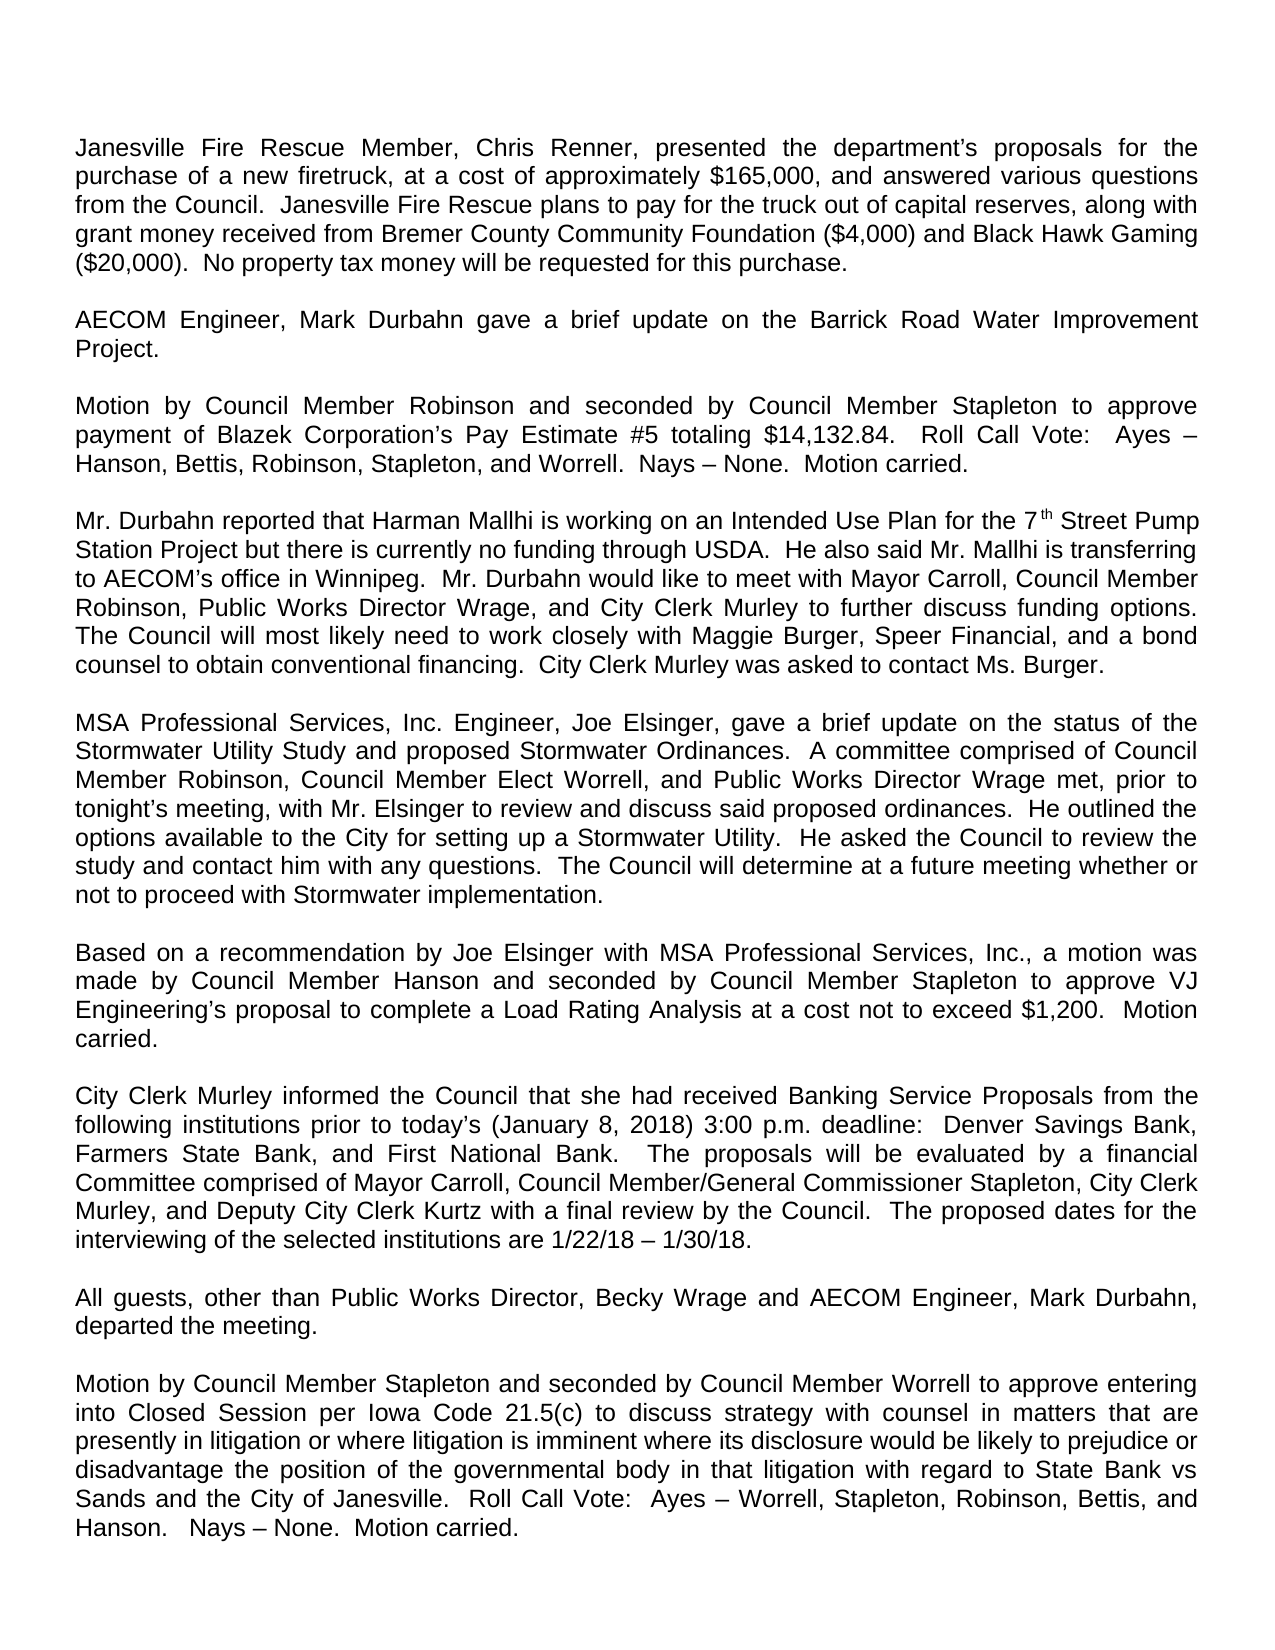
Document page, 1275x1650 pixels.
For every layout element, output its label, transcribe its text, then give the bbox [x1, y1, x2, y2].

text Janesville Fire Rescue Member, Chris Renner, presented the department’s proposals for the purchase of a new firetruck, at a cost of approximately $165,000, and answered various questions from the Council. Janesville Fire Rescue plans to pay for the truck out of capital reserves, along with grant money received from Bremer County Community Foundation ($4,000) and Black Hawk Gaming ($20,000). No property tax money will be requested for this purchase. [75, 132, 1200, 276]
text Based on a recommendation by Joe Elsinger with MSA Professional Services, Inc., a motion was made by Council Member Hanson and seconded by Council Member Stapleton to approve VJ Engineering’s proposal to complete a Load Rating Analysis at a cost not to exceed $1,200. Motion carried. [75, 937, 1200, 1052]
text Mr. Durbahn reported that Harman Mallhi is working on an Intended Use Plan for the 7th Street Pump Station Project but there is currently no funding through USDA. He also said Mr. Mallhi is transferring to AECOM’s office in Winnipeg. Mr. Durbahn would like to meet with Mayor Carroll, Council Member Robinson, Public Works Director Wrage, and City Clerk Murley to further discuss funding options. The Council will most likely need to work closely with Maggie Burger, Speer Financial, and a bond counsel to obtain conventional financing. City Clerk Murley was asked to contact Ms. Burger. [75, 506, 1200, 679]
text Motion by Council Member Stapleton and seconded by Council Member Worrell to approve entering into Closed Session per Iowa Code 21.5(c) to discuss strategy with counsel in matters that are presently in litigation or where litigation is imminent where its disclosure would be likely to prejudice or disadvantage the position of the governmental body in that litigation with regard to State Bank vs Sands and the City of Janesville. Roll Call Vote: Ayes – Worrell, Stapleton, Robinson, Bettis, and Hanson. Nays – None. Motion carried. [75, 1369, 1200, 1541]
text AECOM Engineer, Mark Durbahn gave a brief update on the Barrick Road Water Improvement Project. [75, 305, 1200, 362]
text Motion by Council Member Robinson and seconded by Council Member Stapleton to approve payment of Blazek Corporation’s Pay Estimate #5 totaling $14,132.84. Roll Call Vote: Ayes – Hanson, Bettis, Robinson, Stapleton, and Worrell. Nays – None. Motion carried. [75, 391, 1200, 477]
text All guests, other than Public Works Director, Becky Wrage and AECOM Engineer, Mark Durbahn, departed the meeting. [75, 1282, 1200, 1340]
text MSA Professional Services, Inc. Engineer, Joe Elsinger, gave a brief update on the status of the Stormwater Utility Study and proposed Stormwater Ordinances. A committee comprised of Council Member Robinson, Council Member Elect Worrell, and Public Works Director Wrage met, prior to tonight’s meeting, with Mr. Elsinger to review and discuss said proposed ordinances. He outlined the options available to the City for setting up a Stormwater Utility. He asked the Council to review the study and contact him with any questions. The Council will determine at a future meeting whether or not to proceed with Stormwater implementation. [75, 707, 1200, 909]
text City Clerk Murley informed the Council that she had received Banking Service Proposals from the following institutions prior to today’s (January 8, 2018) 3:00 p.m. deadline: Denver Savings Bank, Farmers State Bank, and First National Bank. The proposals will be evaluated by a financial Committee comprised of Mayor Carroll, Council Member/General Commissioner Stapleton, City Clerk Murley, and Deputy City Clerk Kurtz with a final review by the Council. The proposed dates for the interviewing of the selected institutions are 1/22/18 – 1/30/18. [75, 1081, 1200, 1254]
